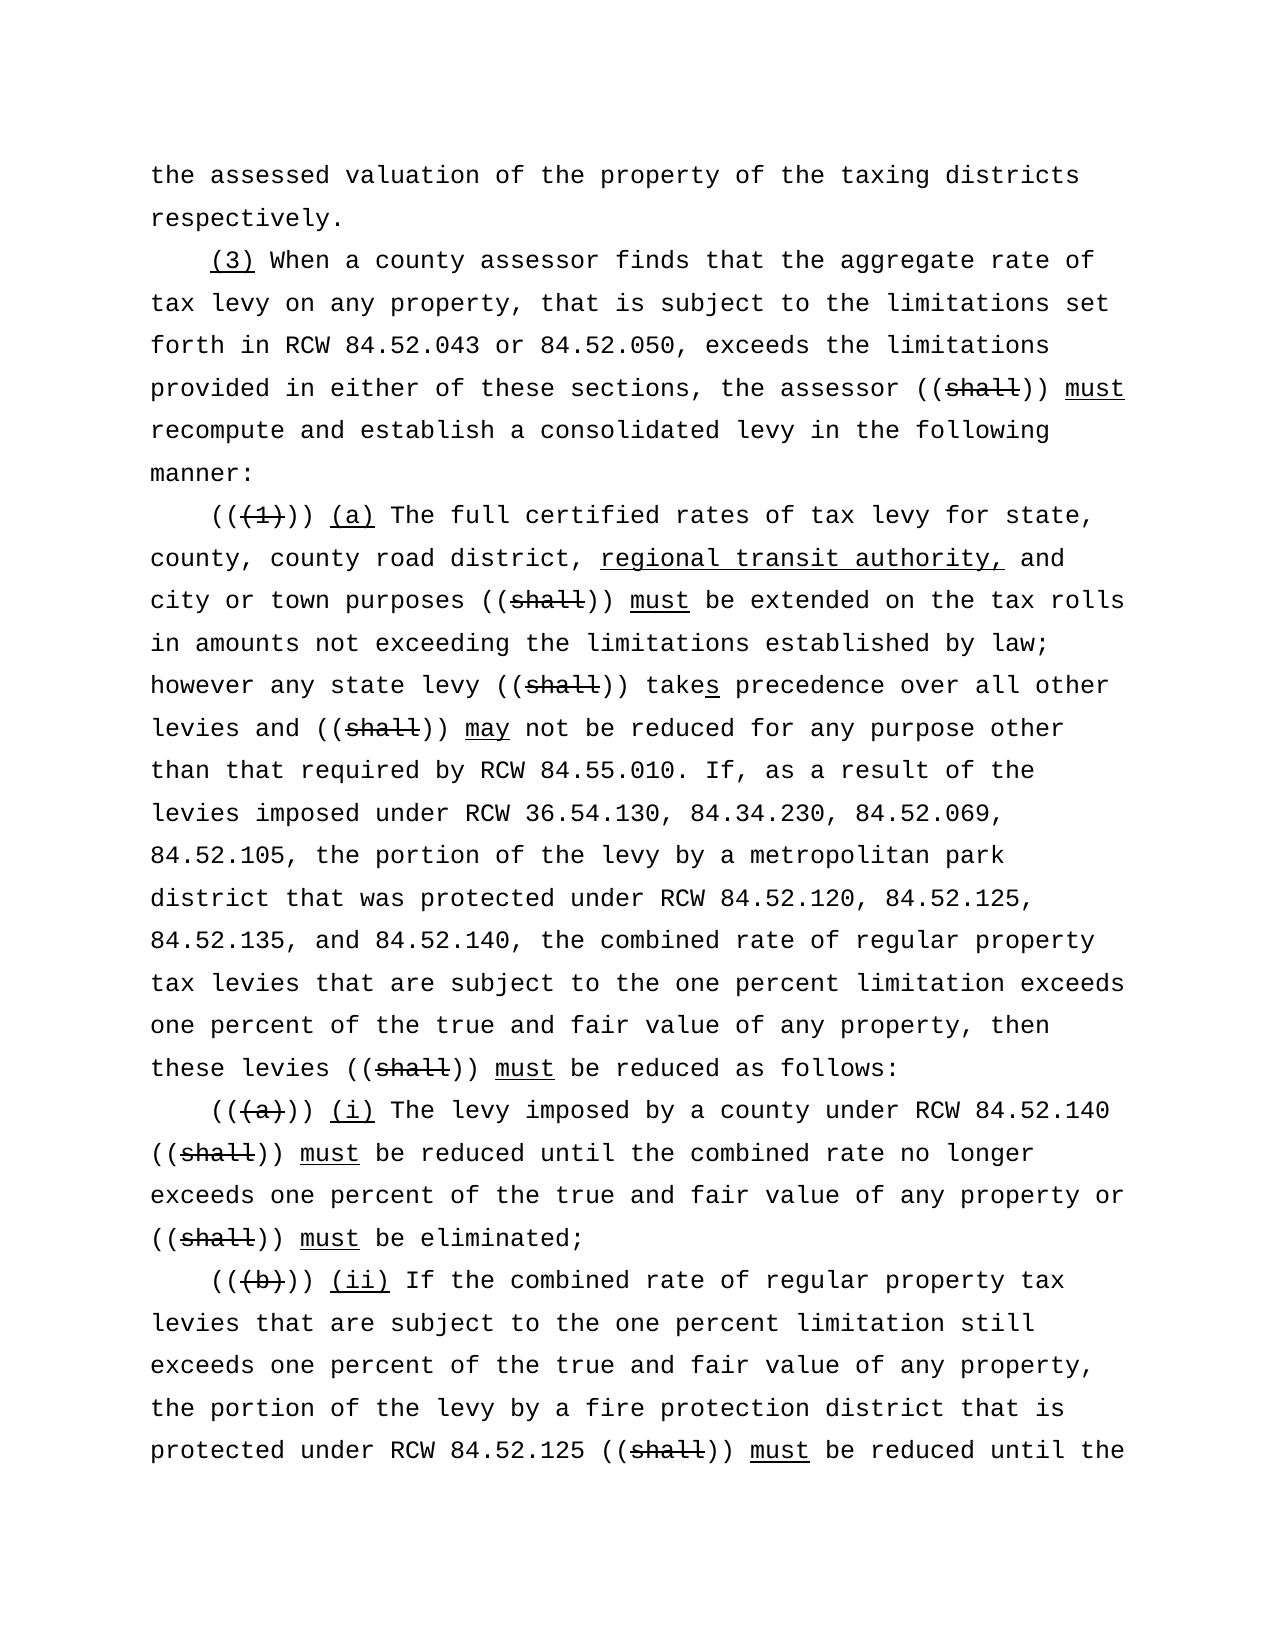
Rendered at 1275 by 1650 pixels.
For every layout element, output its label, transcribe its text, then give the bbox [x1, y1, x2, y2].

text (((a))) (i) The levy imposed by a county under RCW 84.52.140 ((shall)) must be reduced until the combined rate no longer exceeds one percent of the true and fair value of any property or ((shall)) must be eliminated; [150, 1085, 1125, 1255]
text (((1))) (a) The full certified rates of tax levy for state, county, county road district, regional transit authority, and city or town purposes ((shall)) must be extended on the tax rolls in amounts not exceeding the limitations established by law; however any state levy ((shall)) takes precedence over all other levies and ((shall)) may not be reduced for any purpose other than that required by RCW 84.55.010. If, as a result of the levies imposed under RCW 36.54.130, 84.34.230, 84.52.069, 84.52.105, the portion of the levy by a metropolitan park district that was protected under RCW 84.52.120, 84.52.125, 84.52.135, and 84.52.140, the combined rate of regular property tax levies that are subject to the one percent limitation exceeds one percent of the true and fair value of any property, then these levies ((shall)) must be reduced as follows: [150, 490, 1125, 1085]
text (3) When a county assessor finds that the aggregate rate of tax levy on any property, that is subject to the limitations set forth in RCW 84.52.043 or 84.52.050, exceeds the limitations provided in either of these sections, the assessor ((shall)) must recompute and establish a consolidated levy in the following manner: [150, 235, 1125, 490]
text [150, 150, 1125, 235]
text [150, 1255, 1125, 1467]
